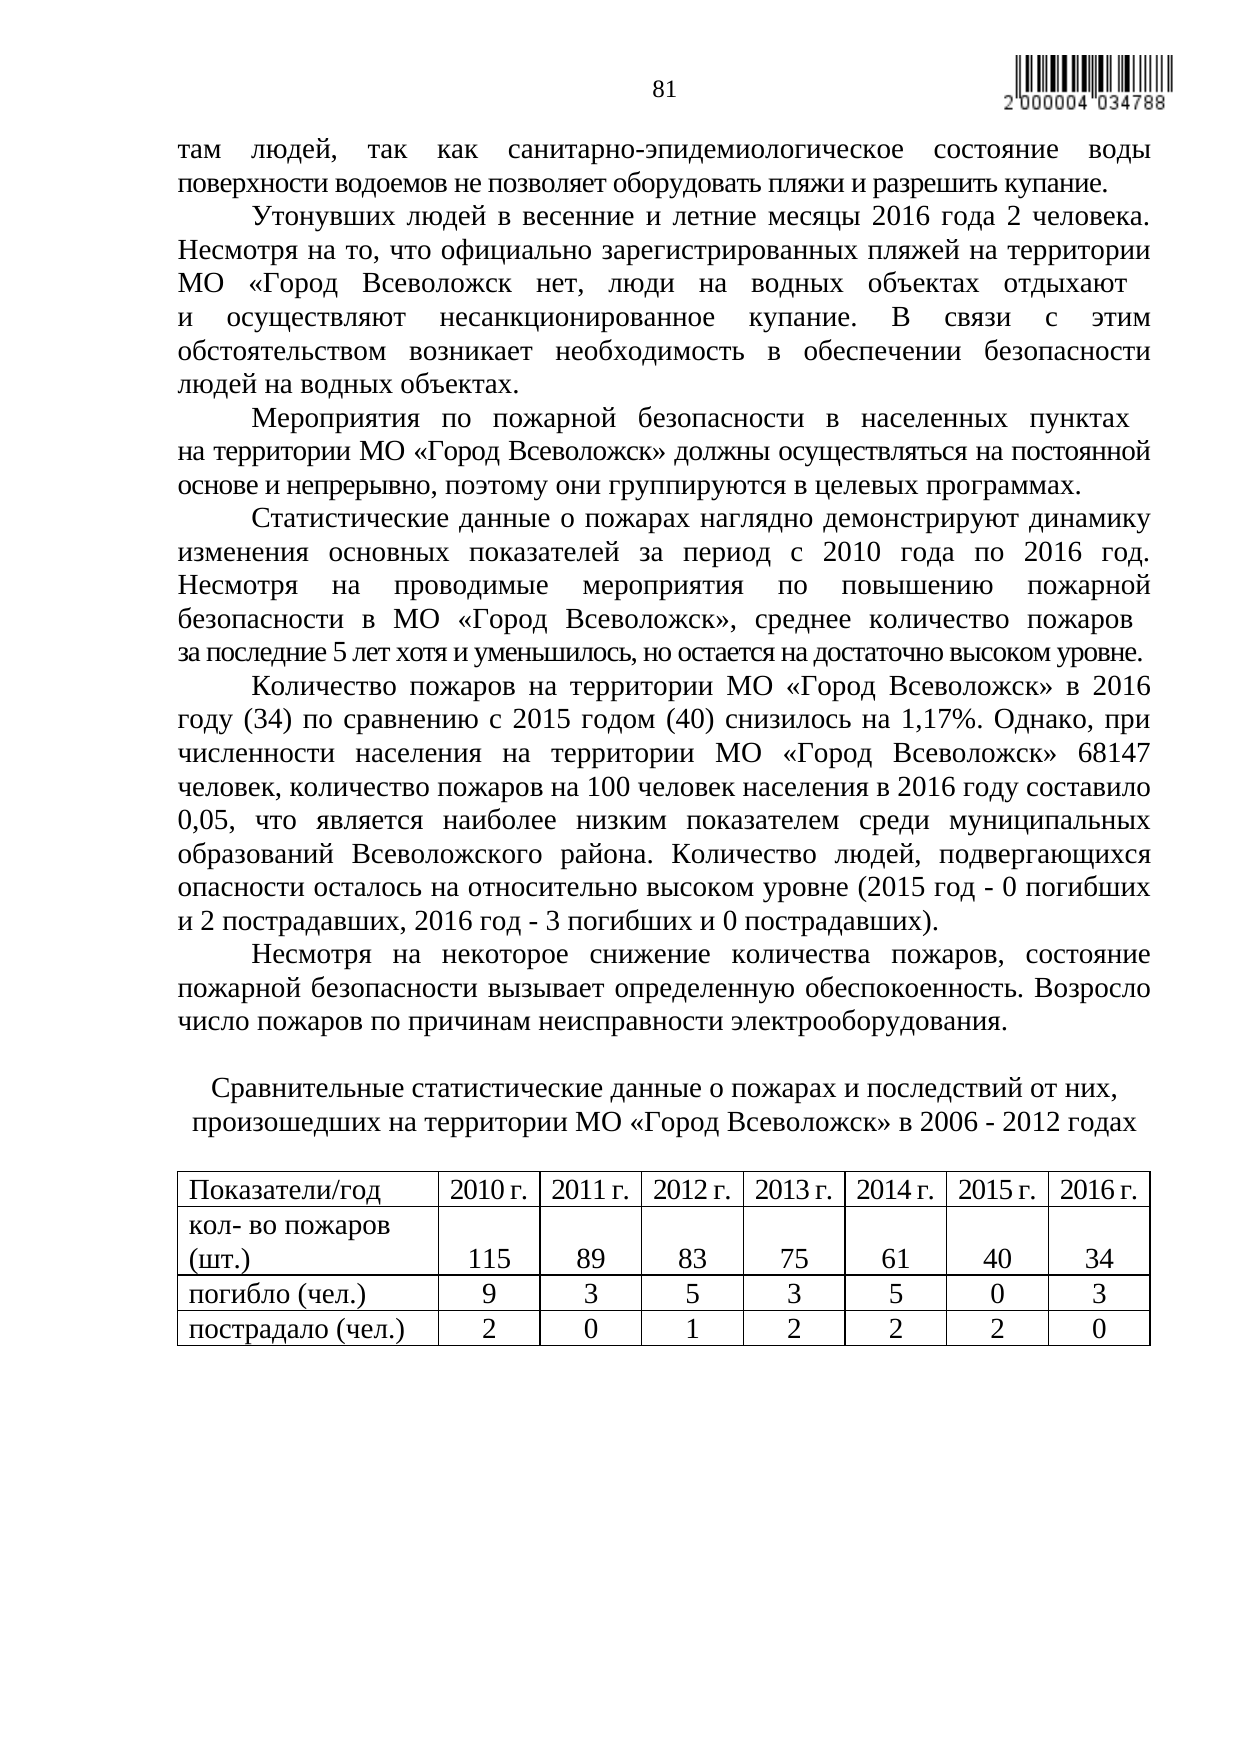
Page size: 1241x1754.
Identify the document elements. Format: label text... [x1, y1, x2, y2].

table_cell 9 [439, 1276, 539, 1309]
table_cell 2 [744, 1311, 844, 1344]
text Количество пожаров на территории МО «Город Всеволожск» в 2016 году (34) по сравнению с 2015 годом (40) снизилось на 1,17%. Однако, при численности населения на территории МО «Город Всеволожск» 68147 человек, количество пожаров на 100 человек населения в 2016 году составило 0,05, что является наиболее низким показателем среди муниципальных образований Всеволожского района. Количество людей, подвергающихся опасности осталось на относительно высоком уровне (2015 год - 0 погибших и 2 пострадавших, 2016 год - 3 погибших и 0 пострадавших). [177, 668, 1152, 936]
table_header . [1049, 1172, 1149, 1206]
table_cell 5 [642, 1276, 743, 1309]
text Мероприятия по пожарной безопасности в населенных пунктах на территории МО «Город Всеволожск» должны осуществляться на постоянной основе и непрерывно, поэтому они группируются в целевых программах. [177, 400, 1152, 500]
table_header Показатели/год [178, 1172, 438, 1206]
table_cell 3 [1049, 1276, 1149, 1309]
table_cell 61 [846, 1207, 946, 1274]
table_header . [642, 1172, 743, 1206]
table_cell 3 [541, 1276, 641, 1309]
table_cell 40 [947, 1207, 1048, 1274]
picture [1003, 55, 1191, 113]
table_header . [439, 1172, 539, 1206]
table_cell 75 [744, 1207, 844, 1274]
table_header . [541, 1172, 641, 1206]
table_cell 34 [1049, 1207, 1149, 1274]
table_header . [846, 1172, 946, 1206]
table_cell 2 [846, 1311, 946, 1344]
text Статистические данные о пожарах наглядно демонстрируют динамику изменения основных показателей за период с 2010 года по 2016 год. Несмотря на проводимые мероприятия по повышению пожарной безопасности в МО «Город Всеволожск», среднее количество пожаров за последние 5 лет хотя и уменьшилось, но остается на достаточно высоком уровне. [177, 500, 1152, 668]
table_cell 89 [541, 1207, 641, 1274]
table_cell пострадало (чел.) [178, 1311, 438, 1344]
text Несмотря на некоторое снижение количества пожаров, состояние пожарной безопасности вызывает определенную обеспокоенность. Возросло число пожаров по причинам неисправности электрооборудования. [177, 936, 1152, 1037]
table_cell 115 [439, 1207, 539, 1274]
table_cell 0 [947, 1276, 1048, 1309]
table_header . [947, 1172, 1048, 1206]
text Сравнительные статистические данные о пожарах и последствий от них, произошедших на территории МО «Город Всеволожск» в 2006 - 2012 годах [177, 1071, 1152, 1138]
table_cell 5 [846, 1276, 946, 1309]
table_cell 83 [642, 1207, 743, 1274]
table_cell 2 [439, 1311, 539, 1344]
table_cell кол- во пожаров (шт.) [178, 1207, 438, 1274]
table_cell 0 [1049, 1311, 1149, 1344]
table_cell 0 [541, 1311, 641, 1344]
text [177, 131, 1152, 198]
table_header . [744, 1172, 844, 1206]
text Утонувших людей в весенние и летние месяцы 2016 года 2 человека. Несмотря на то, что официально зарегистрированных пляжей на территории МО «Город Всеволожск нет, люди на водных объектах отдыхают и осуществляют несанкционированное купание. В связи с этим обстоятельством возникает необходимость в обеспечении безопасности людей на водных объектах. [177, 198, 1152, 400]
table_cell 1 [642, 1311, 743, 1344]
table_cell 2 [947, 1311, 1048, 1344]
table_cell 3 [744, 1276, 844, 1309]
table_cell погибло (чел.) [178, 1276, 438, 1309]
